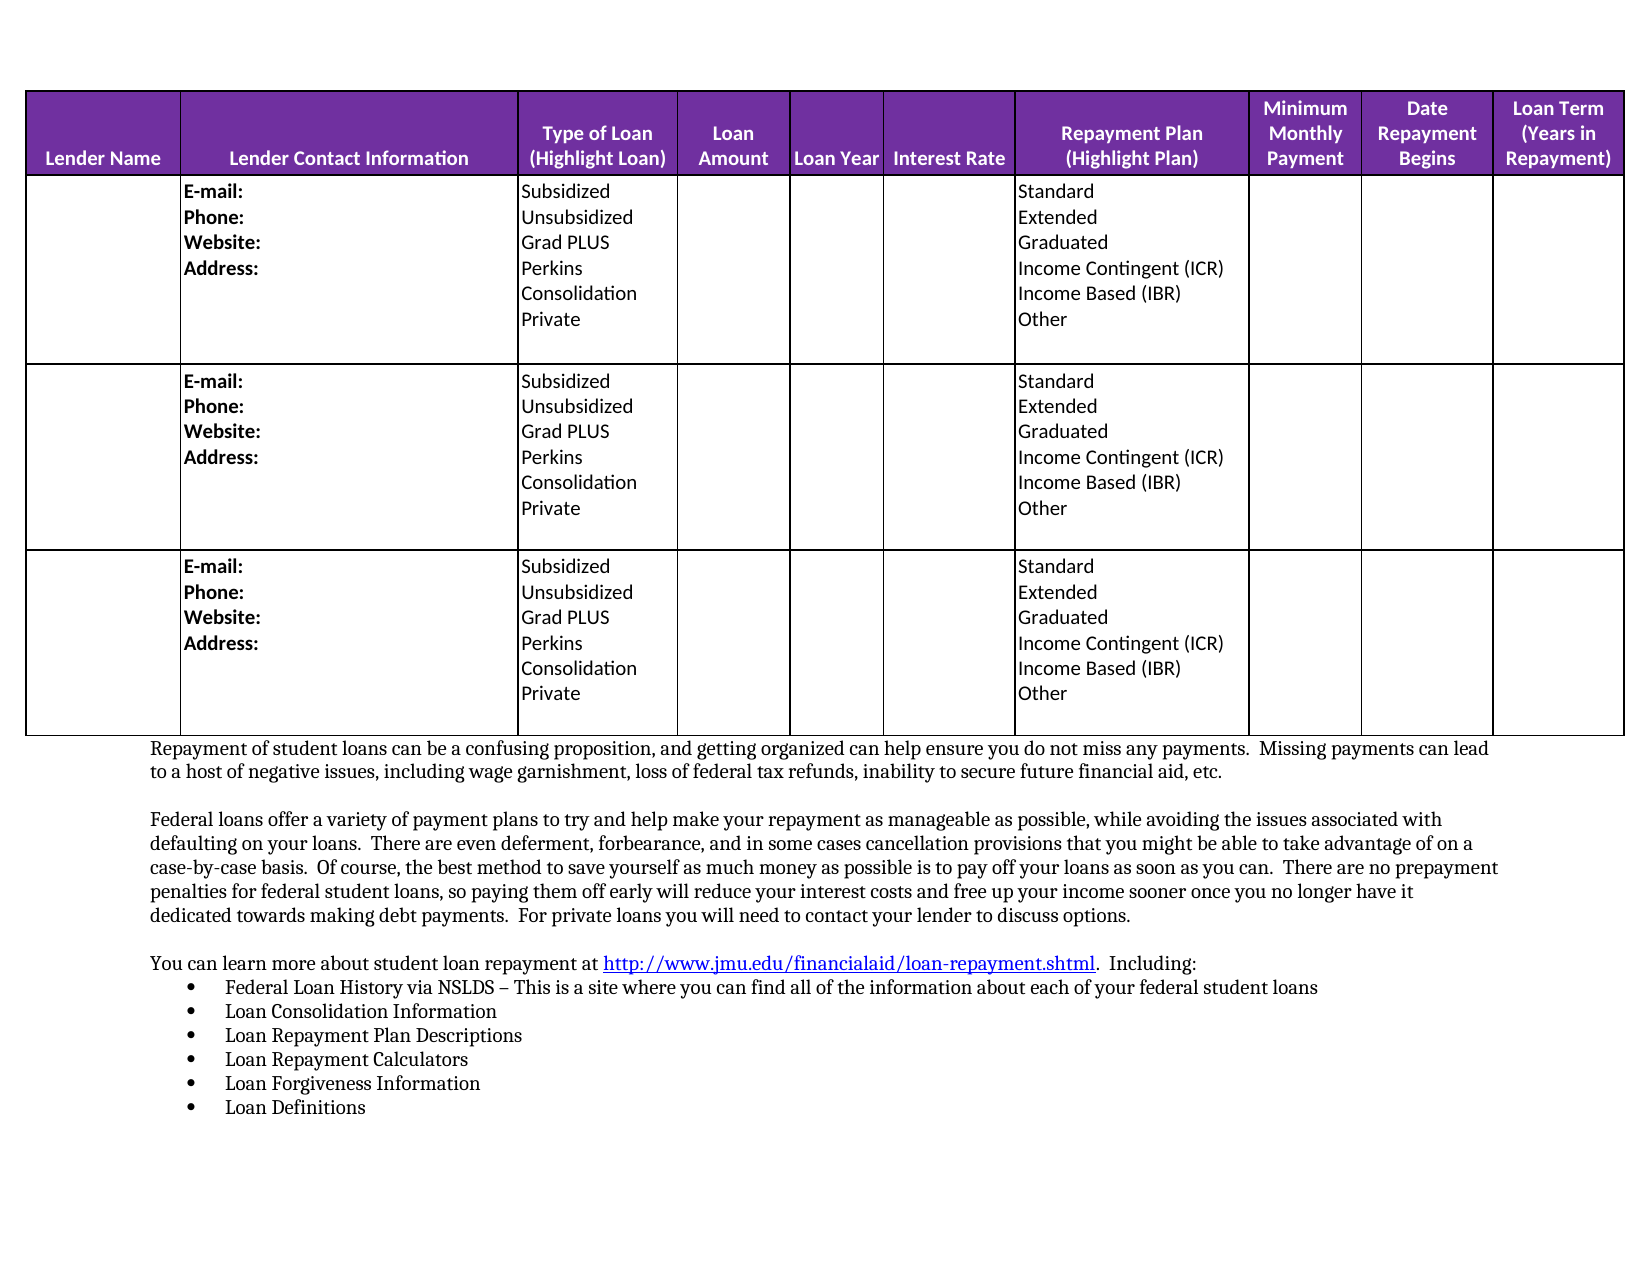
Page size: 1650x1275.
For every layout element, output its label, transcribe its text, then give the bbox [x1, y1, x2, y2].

table_cell Date Repayment Begins [1362, 92, 1492, 174]
list Federal Loan History via NSLDS – This is a site where you can find all of the information about each of your federal student loans [187, 976, 1500, 1000]
list Loan Repayment Plan Descriptions [187, 1024, 1500, 1048]
table_cell Minimum Monthly Payment [1250, 92, 1361, 174]
text Repayment of student loans can be a confusing proposition, and getting organized can help ensure you do not miss any payments. Missing payments can lead to a host of negative issues, including wage garnishment, loss of federal tax refunds, inability to secure future financial aid, etc. [150, 736, 1500, 784]
table_cell [1250, 365, 1361, 549]
table_cell Subsidized Unsubsidized Grad PLUS Perkins Consolidation Private [519, 365, 677, 549]
table_cell [884, 365, 1014, 549]
table_cell [1494, 365, 1623, 549]
table_cell [1250, 551, 1361, 734]
table_cell [791, 176, 883, 363]
table_cell [27, 365, 180, 549]
table_cell Repayment Plan (Highlight Plan) [1016, 92, 1248, 174]
table_cell E-mail: Phone: Website: Address: [181, 551, 517, 734]
table_cell [27, 176, 180, 363]
table_cell E-mail: Phone: Website: Address: [181, 365, 517, 549]
table_cell Standard Extended Graduated Income Contingent (ICR) Income Based (IBR) Other [1016, 551, 1248, 734]
table_cell [1362, 365, 1492, 549]
table_cell [678, 551, 789, 734]
table_cell [678, 365, 789, 549]
table_cell Loan Year [791, 92, 883, 174]
table_cell [27, 551, 180, 734]
table_cell [884, 176, 1014, 363]
table_cell [791, 365, 883, 549]
table_cell [1250, 176, 1361, 363]
table_cell Type of Loan (Highlight Loan) [519, 92, 677, 174]
list Loan Repayment Calculators [187, 1048, 1500, 1072]
table_cell [1494, 176, 1623, 363]
table_cell [1494, 551, 1623, 734]
table_cell Standard Extended Graduated Income Contingent (ICR) Income Based (IBR) Other [1016, 176, 1248, 363]
table_cell Standard Extended Graduated Income Contingent (ICR) Income Based (IBR) Other [1016, 365, 1248, 549]
table_cell E-mail: Phone: Website: Address: [181, 176, 517, 363]
text You can learn more about student loan repayment at http://www.jmu.edu/financialaid/loan-repayment.shtml. Including: [150, 952, 1500, 976]
list Loan Consolidation Information [187, 1000, 1500, 1024]
text Federal loans offer a variety of payment plans to try and help make your repayment as manageable as possible, while avoiding the issues associated with defaulting on your loans. There are even deferment, forbearance, and in some cases cancellation provisions that you might be able to take advantage of on a case-by-case basis. Of course, the best method to save yourself as much money as possible is to pay off your loans as soon as you can. There are no prepayment penalties for federal student loans, so paying them off early will reduce your interest costs and free up your income sooner once you no longer have it dedicated towards making debt payments. For private loans you will need to contact your lender to discuss options. [150, 808, 1500, 928]
table_cell [1362, 176, 1492, 363]
table_cell Lender Name [27, 92, 180, 174]
table_cell Interest Rate [884, 92, 1014, 174]
table_cell [791, 551, 883, 734]
table_cell Subsidized Unsubsidized Grad PLUS Perkins Consolidation Private [519, 551, 677, 734]
table_cell Lender Contact Information [181, 92, 517, 174]
table_cell [678, 176, 789, 363]
list Loan Definitions [187, 1096, 1500, 1119]
table_cell Loan Amount [678, 92, 789, 174]
table_cell [1362, 551, 1492, 734]
list Loan Forgiveness Information [187, 1072, 1500, 1096]
table_cell [884, 551, 1014, 734]
table_cell Loan Term (Years in Repayment) [1494, 92, 1623, 174]
table_cell Subsidized Unsubsidized Grad PLUS Perkins Consolidation Private [519, 176, 677, 363]
